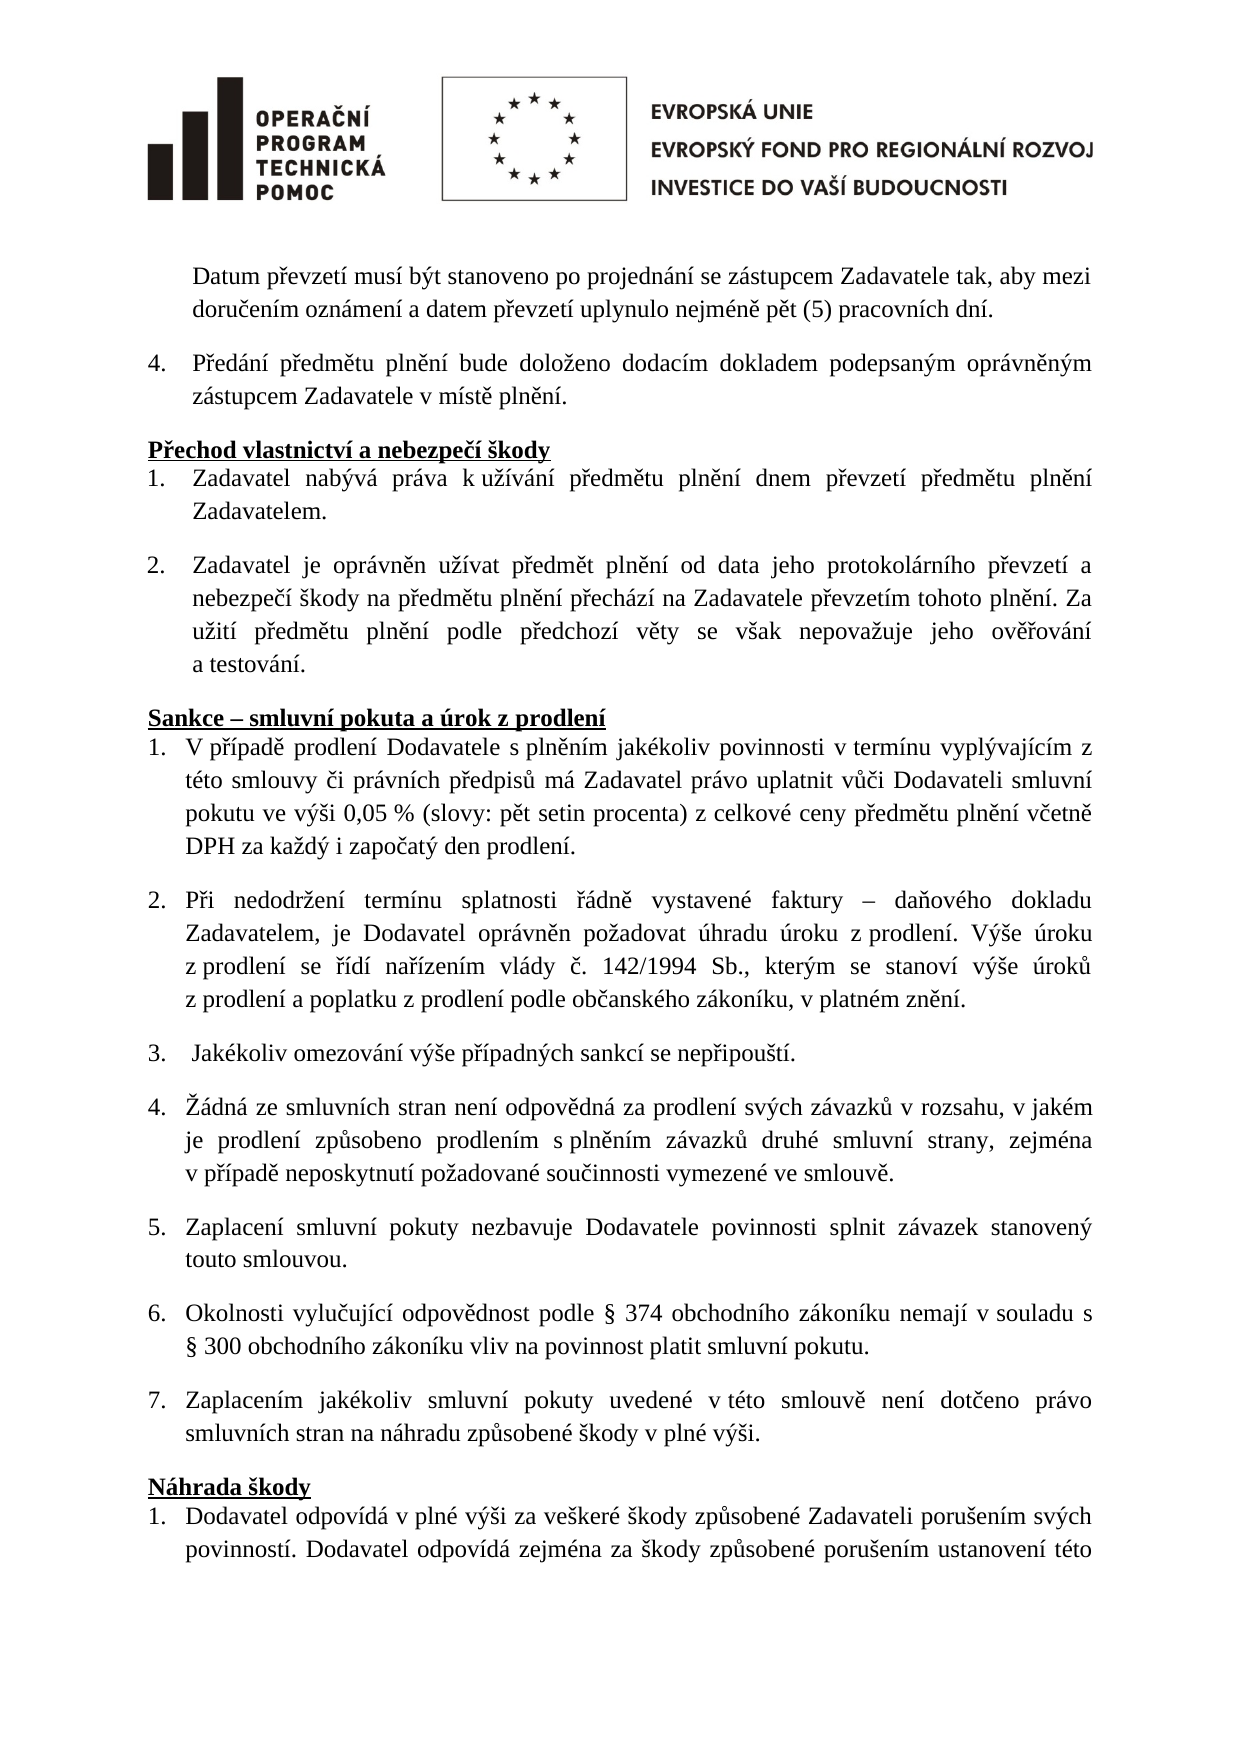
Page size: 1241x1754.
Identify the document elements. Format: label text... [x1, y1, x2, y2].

list Zadavatel nabývá práva k užívání předmětu plnění dnem převzetí předmětu plnění Zadavatelem. [147, 463, 1093, 525]
text Náhrada škody [148, 1472, 1093, 1501]
picture [147, 73, 1093, 204]
list Žádná ze smluvních stran není odpovědná za prodlení svých závazků v rozsahu, v jakém je prodlení způsobeno prodlením s plněním závazků druhé smluvní strany, zejména v případě neposkytnutí požadované součinnosti vymezené ve smlouvě. [148, 1092, 1093, 1186]
text Sankce – smluvní pokuta a úrok z prodlení [148, 703, 1093, 732]
list Zaplacení smluvní pokuty nezbavuje Dodavatele povinnosti splnit závazek stanovený touto smlouvou. [148, 1212, 1093, 1273]
list Předání předmětu plnění bude doloženo dodacím dokladem podepsaným oprávněným zástupcem Zadavatele v místě plnění. [148, 348, 1093, 409]
list V případě prodlení Dodavatele s plněním jakékoliv povinnosti v termínu vyplývajícím z této smlouvy či právních předpisů má Zadavatel právo uplatnit vůči Dodavateli smluvní pokutu ve výši 0,05 % (slovy: pět setin procenta) z celkové ceny předmětu plnění včetně DPH za každý i započatý den prodlení. [148, 732, 1093, 860]
text Přechod vlastnictví a nebezpečí škody [148, 435, 1093, 463]
list Jakékoliv omezování výše případných sankcí se nepřipouští. [148, 1038, 1093, 1067]
list Při nedodržení termínu splatnosti řádně vystavené faktury – daňového dokladu Zadavatelem, je Dodavatel oprávněn požadovat úhradu úroku z prodlení. Výše úroku z prodlení se řídí nařízením vlády č. 142/1994 Sb., kterým se stanoví výše úroků z prodlení a poplatku z prodlení podle občanského zákoníku, v platném znění. [148, 885, 1093, 1013]
list Okolnosti vylučující odpovědnost podle § 374 obchodního zákoníku nemají v souladu s § 300 obchodního zákoníku vliv na povinnost platit smluvní pokutu. [148, 1298, 1093, 1360]
list Zadavatel je oprávněn užívat předmět plnění od data jeho protokolárního převzetí a nebezpečí škody na předmětu plnění přechází na Zadavatele převzetím tohoto plnění. Za užití předmětu plnění podle předchozí věty se však nepovažuje jeho ověřování a testování. [147, 550, 1093, 678]
list Zaplacením jakékoliv smluvní pokuty uvedené v této smlouvě není dotčeno právo smluvních stran na náhradu způsobené škody v plné výši. [148, 1385, 1093, 1447]
